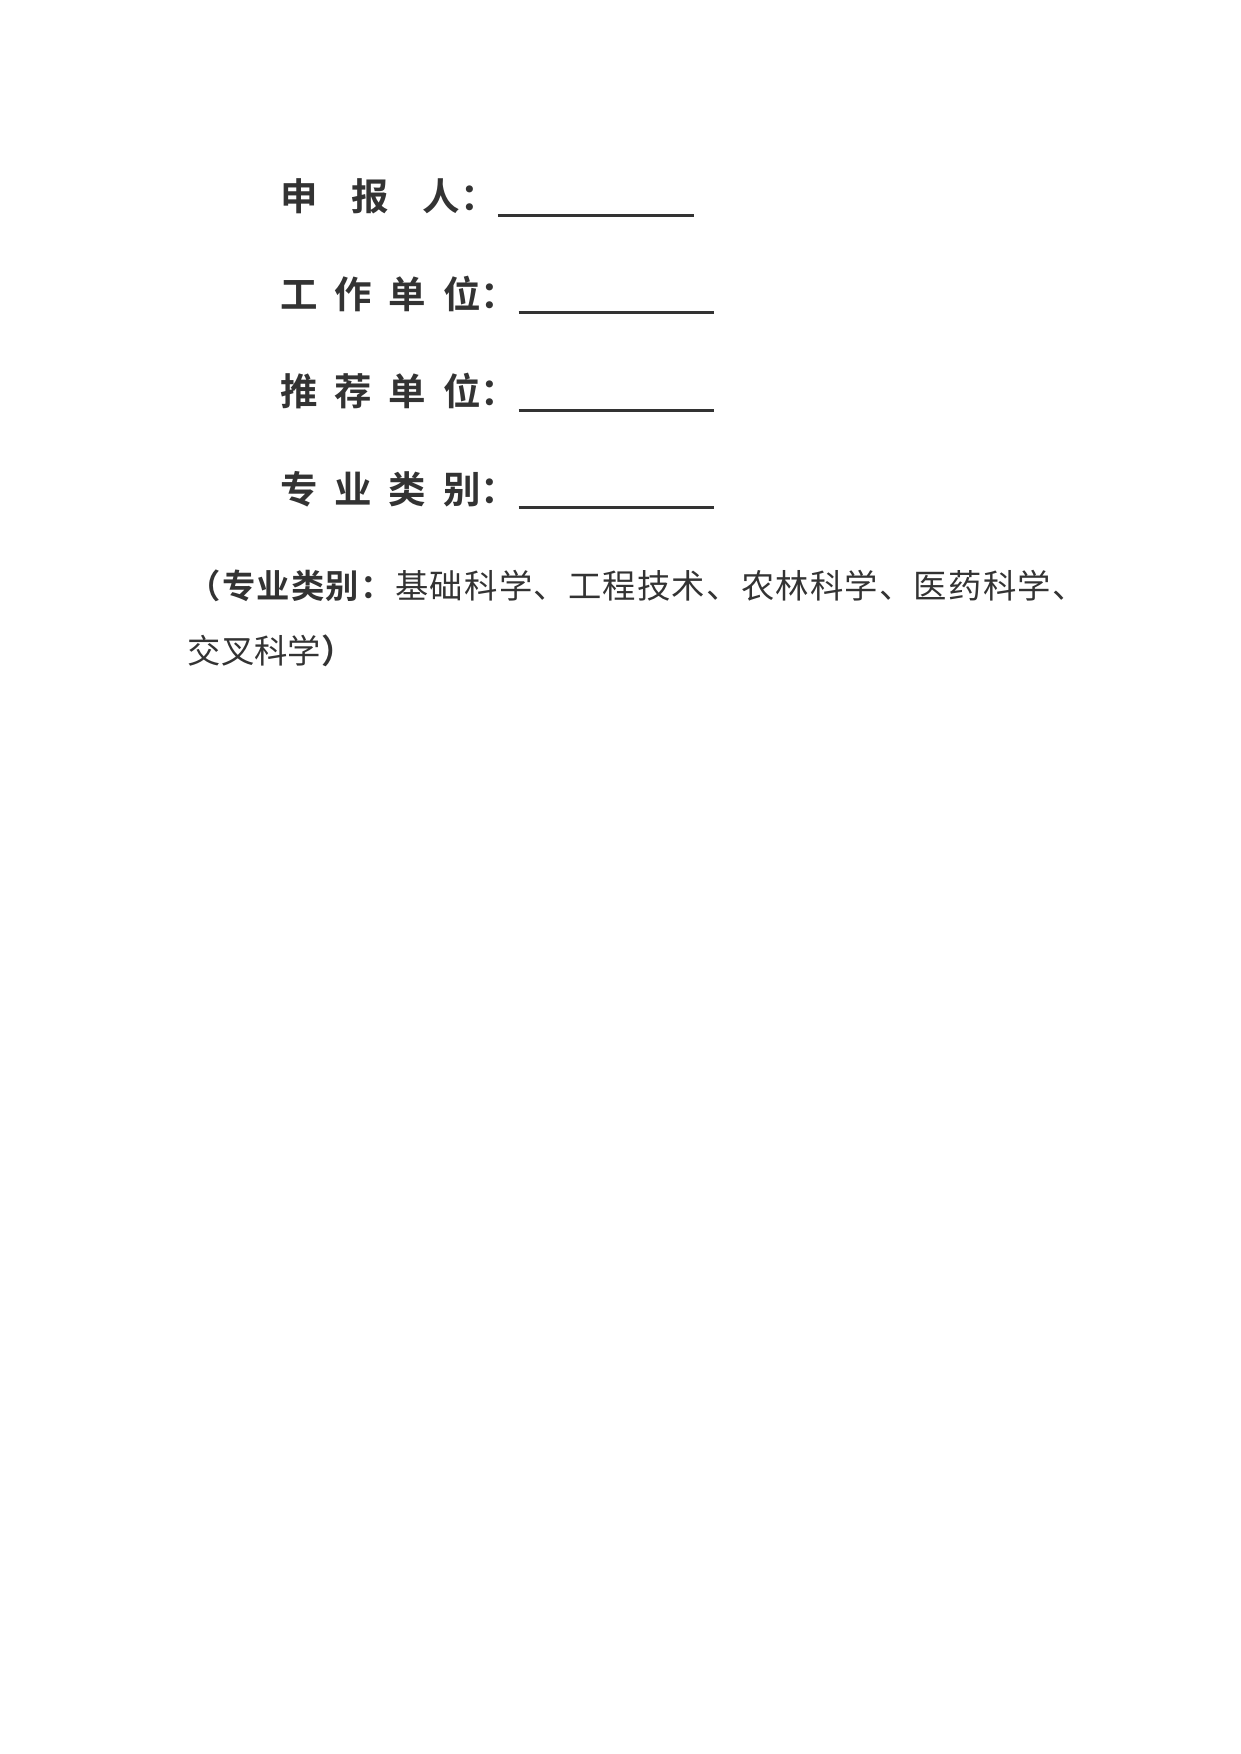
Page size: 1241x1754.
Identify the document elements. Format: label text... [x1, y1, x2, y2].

text 工 作 单 位： [187, 259, 1053, 324]
text 专 业 类 别： [187, 454, 1053, 519]
text 推 荐 单 位： [187, 357, 1053, 422]
text （专业类别：基础科学、工程技术、农林科学、医药科学、交叉科学） [187, 552, 1053, 682]
text 申 报 人： [187, 162, 1053, 227]
